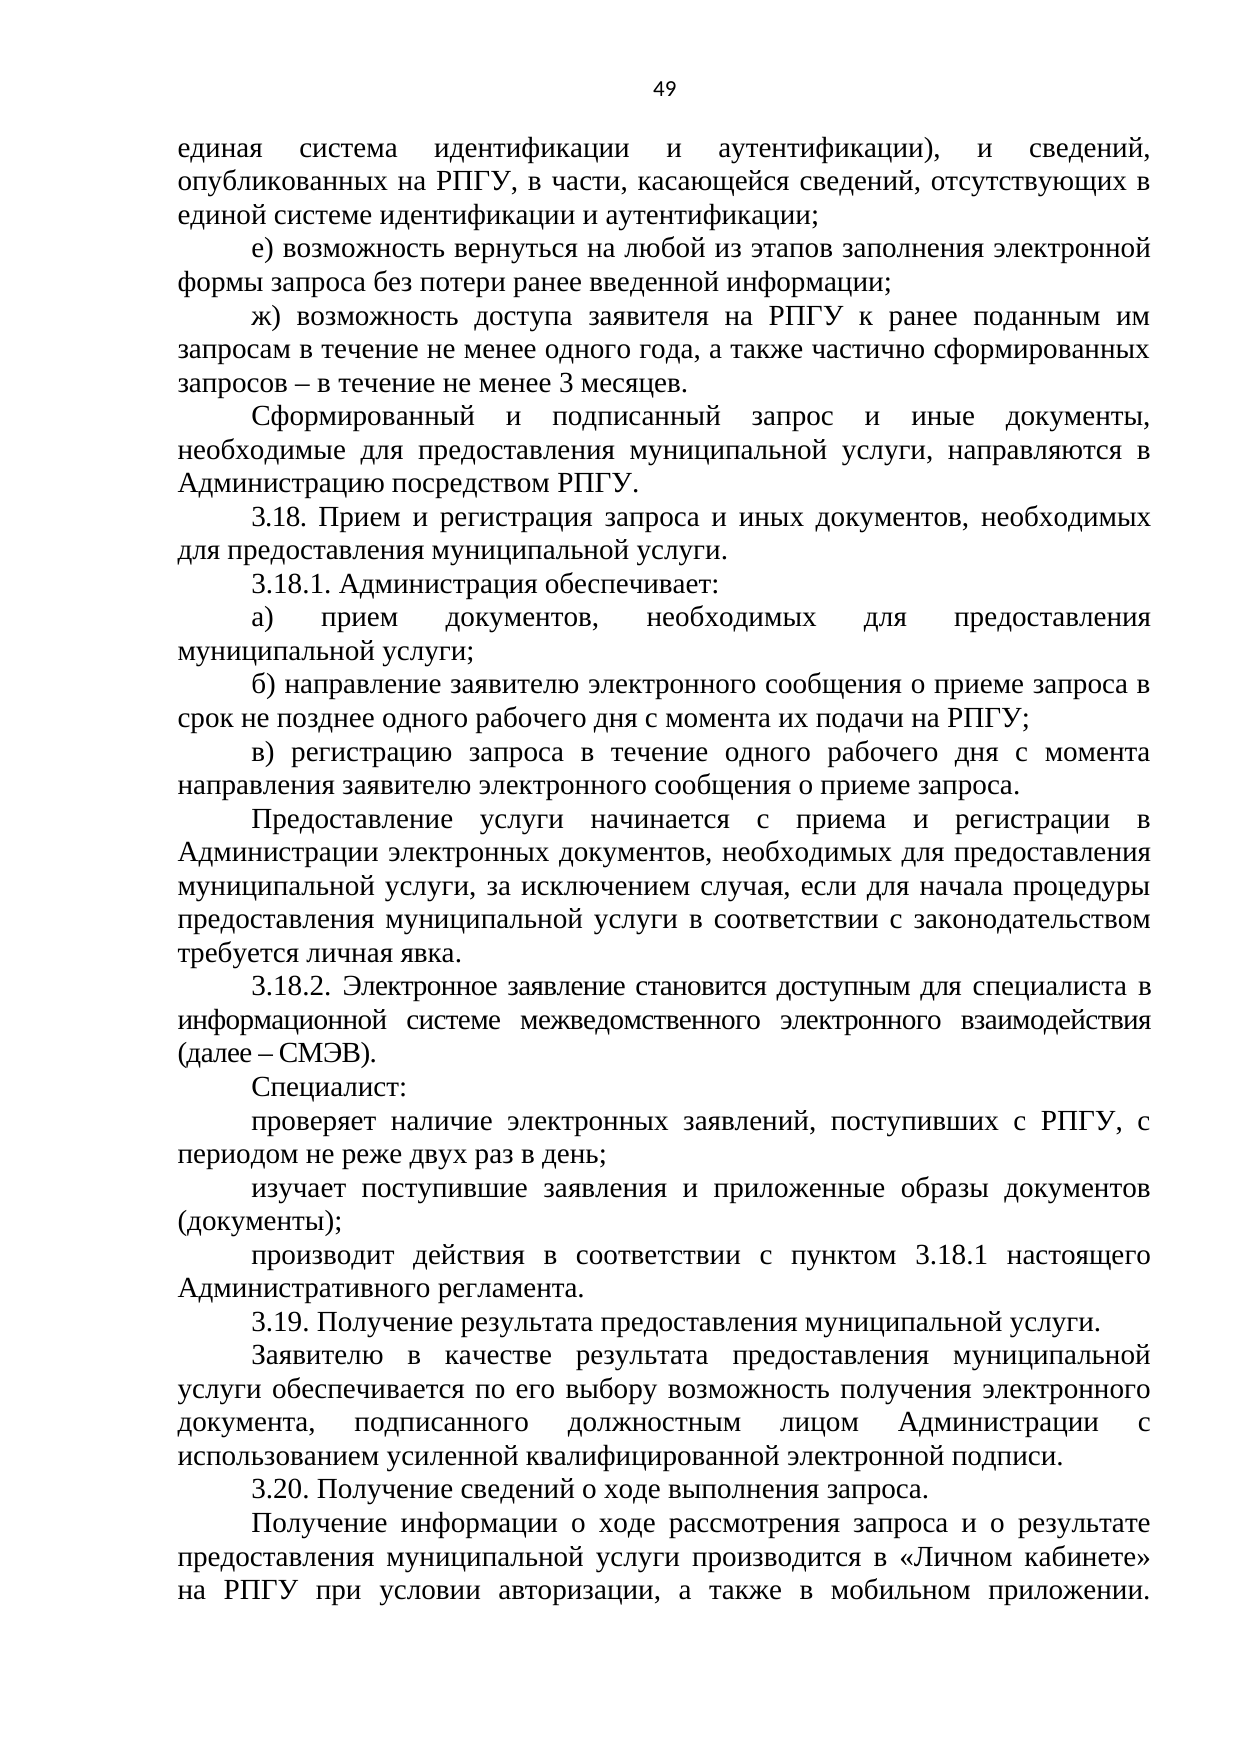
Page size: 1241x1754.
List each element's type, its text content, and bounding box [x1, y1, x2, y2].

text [177, 1505, 1152, 1606]
text 3.18. Прием и регистрация запроса и иных документов, необходимых для предоставления муниципальной услуги. [177, 499, 1152, 566]
text 3.19. Получение результата предоставления муниципальной услуги. [177, 1304, 1152, 1337]
text ж) возможность доступа заявителя на РПГУ к ранее поданным им запросам в течение не менее одного года, а также частично сформированных запросов – в течение не менее 3 месяцев. [177, 298, 1152, 398]
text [177, 130, 1152, 231]
text Предоставление услуги начинается с приема и регистрации в Администрации электронных документов, необходимых для предоставления муниципальной услуги, за исключением случая, если для начала процедуры предоставления муниципальной услуги в соответствии с законодательством требуется личная явка. [177, 801, 1152, 968]
text в) регистрацию запроса в течение одного рабочего дня с момента направления заявителю электронного сообщения о приеме запроса. [177, 734, 1152, 801]
text производит действия в соответствии с пунктом 3.18.1 настоящего Административного регламента. [177, 1237, 1152, 1304]
text проверяет наличие электронных заявлений, поступивших с РПГУ, с периодом не реже двух раз в день; [177, 1103, 1152, 1170]
text 3.18.2. Электронное заявление становится доступным для специалиста в информационной системе межведомственного электронного взаимодействия (далее – СМЭВ). [177, 968, 1152, 1069]
text а) прием документов, необходимых для предоставления муниципальной услуги; [177, 599, 1152, 667]
text 3.18.1. Администрация обеспечивает: [177, 566, 1152, 599]
text е) возможность вернуться на любой из этапов заполнения электронной формы запроса без потери ранее введенной информации; [177, 231, 1152, 298]
text Специалист: [177, 1069, 1152, 1103]
text Сформированный и подписанный запрос и иные документы, необходимые для предоставления муниципальной услуги, направляются в Администрацию посредством РПГУ. [177, 398, 1152, 499]
text б) направление заявителю электронного сообщения о приеме запроса в срок не позднее одного рабочего дня с момента их подачи на РПГУ; [177, 667, 1152, 734]
text 3.20. Получение сведений о ходе выполнения запроса. [177, 1472, 1152, 1505]
text изучает поступившие заявления и приложенные образы документов (документы); [177, 1170, 1152, 1237]
text Заявителю в качестве результата предоставления муниципальной услуги обеспечивается по его выбору возможность получения электронного документа, подписанного должностным лицом Администрации с использованием усиленной квалифицированной электронной подписи. [177, 1337, 1152, 1472]
